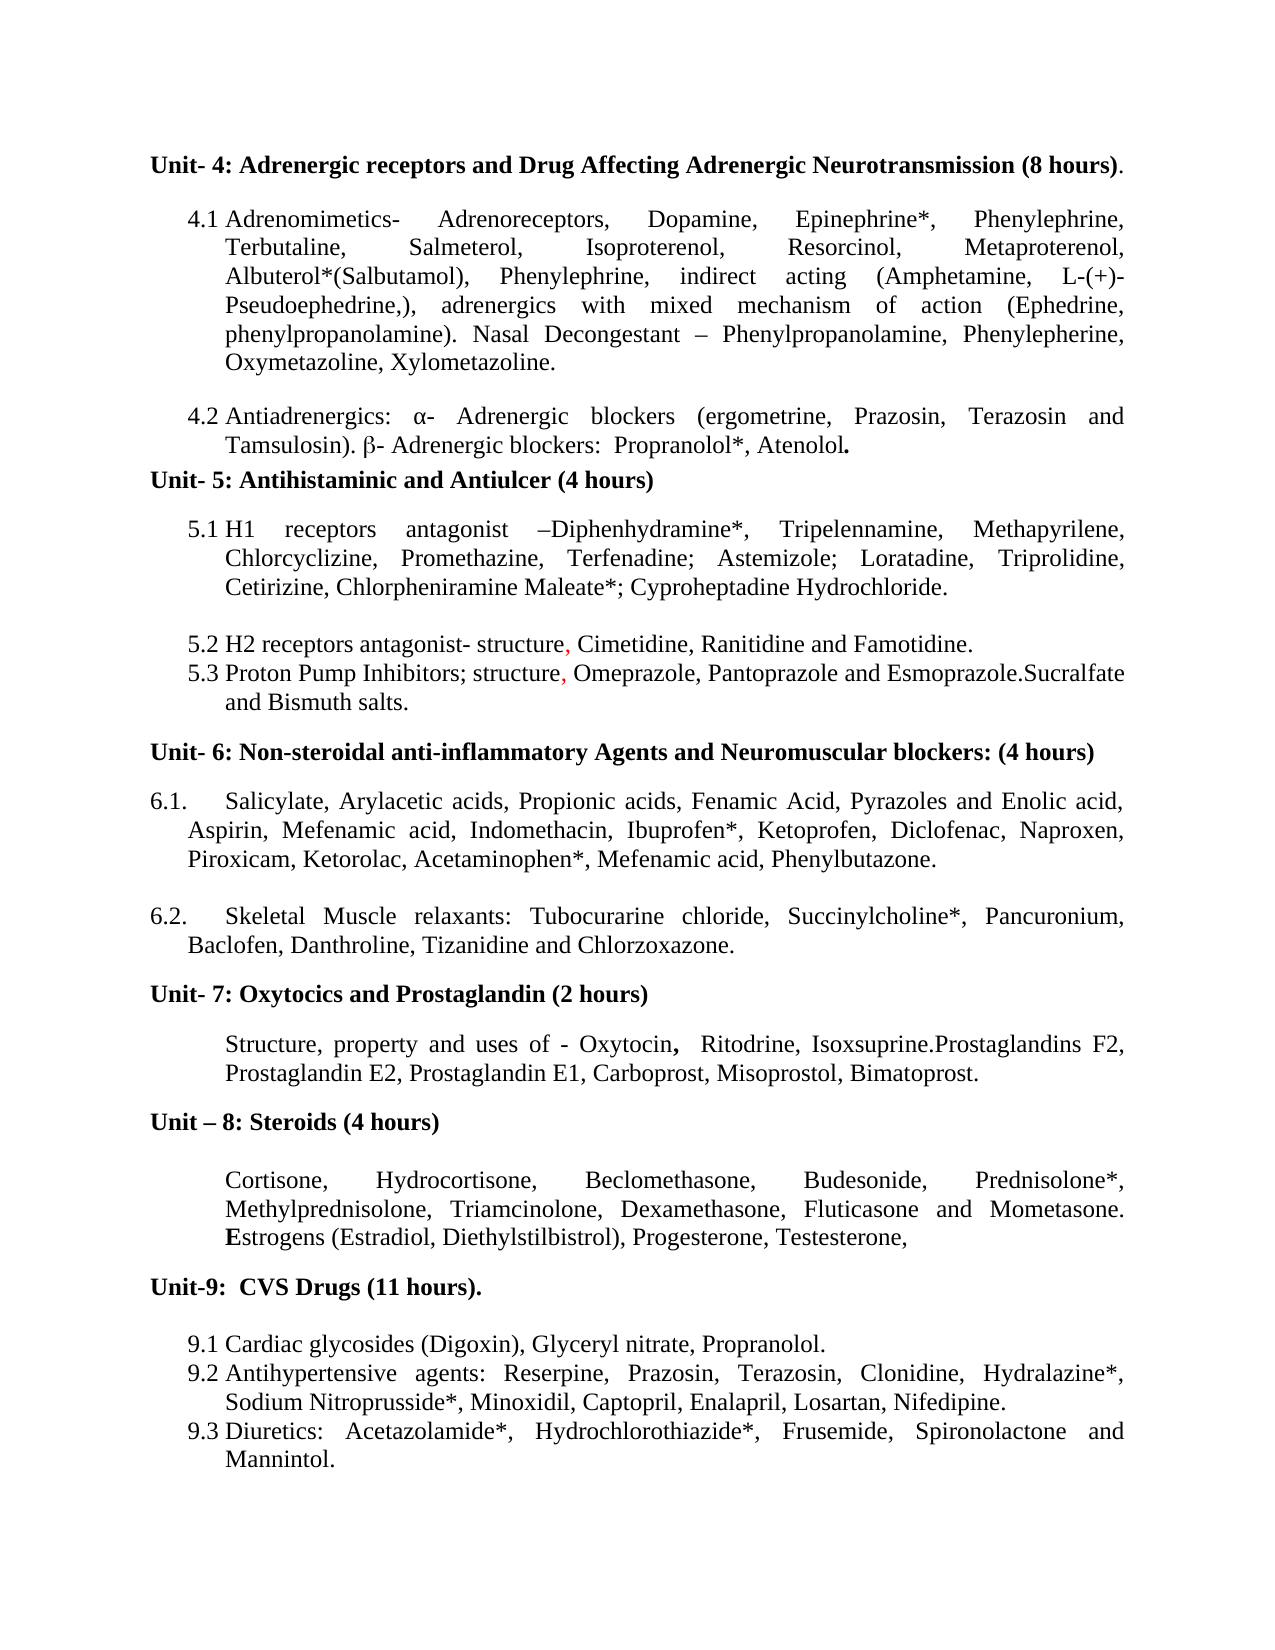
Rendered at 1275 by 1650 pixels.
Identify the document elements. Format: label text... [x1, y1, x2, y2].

text Unit- 4: Adrenergic receptors and Drug Affecting Adrenergic Neurotransmission (8 hours). [150, 150, 1125, 179]
list Cardiac glycosides (Digoxin), Glyceryl nitrate, Propranolol. [187, 1329, 1125, 1358]
subtitle Antiadrenergics: α- Adrenergic blockers (ergometrine, Prazosin, Terazosin and Tamsulosin). - Adrenergic blockers: Propranolol*, Atenolol. [187, 401, 1125, 459]
list Diuretics: Acetazolamide*, Hydrochlorothiazide*, Frusemide, Spironolactone and Mannintol. [187, 1416, 1125, 1473]
list Skeletal Muscle relaxants: Tubocurarine chloride, Succinylcholine*, Pancuronium, Baclofen, Danthroline, Tizanidine and Chlorzoxazone. [150, 901, 1125, 959]
list Salicylate, Arylacetic acids, Propionic acids, Fenamic Acid, Pyrazoles and Enolic acid, Aspirin, Mefenamic acid, Indomethacin, Ibuprofen*, Ketoprofen, Diclofenac, Naproxen, Piroxicam, Ketorolac, Acetaminophen*, Mefenamic acid, Phenylbutazone. [150, 786, 1125, 872]
list H1 receptors antagonist –Diphenhydramine*, Tripelennamine, Methapyrilene, Chlorcyclizine, Promethazine, Terfenadine; Astemizole; Loratadine, Triprolidine, Cetirizine, Chlorpheniramine Maleate*; Cyproheptadine Hydrochloride. [187, 514, 1125, 601]
text Unit- 7: Oxytocics and Prostaglandin (2 hours) [150, 979, 1125, 1008]
subtitle Adrenomimetics- Adrenoreceptors, Dopamine, Epinephrine*, Phenylephrine, Terbutaline, Salmeterol, Isoproterenol, Resorcinol, Metaproterenol, Albuterol*(Salbutamol), Phenylephrine, indirect acting (Amphetamine, L-(+)-Pseudoephedrine,), adrenergics with mixed mechanism of action (Ephedrine, phenylpropanolamine). Nasal Decongestant – Phenylpropanolamine, Phenylepherine, Oxymetazoline, Xylometazoline. [187, 204, 1125, 376]
text Unit-9: CVS Drugs (11 hours). [150, 1272, 1125, 1301]
list Proton Pump Inhibitors; structure, Omeprazole, Pantoprazole and Esmoprazole.Sucralfate and Bismuth salts. [187, 658, 1125, 716]
text Cortisone, Hydrocortisone, Beclomethasone, Budesonide, Prednisolone*, Methylprednisolone, Triamcinolone, Dexamethasone, Fluticasone and Mometasone. Estrogens (Estradiol, Diethylstilbistrol), Progesterone, Testesterone, [225, 1165, 1125, 1251]
text Structure, property and uses of - Oxytocin, Ritodrine, Isoxsuprine.Prostaglandins F2, Prostaglandin E2, Prostaglandin E1, Carboprost, Misoprostol, Bimatoprost. [225, 1029, 1125, 1087]
text Unit – 8: Steroids (4 hours) [150, 1107, 1125, 1136]
text Unit- 5: Antihistaminic and Antiulcer (4 hours) [150, 465, 1125, 494]
list H2 receptors antagonist- structure, Cimetidine, Ranitidine and Famotidine. [187, 629, 1125, 658]
list Antihypertensive agents: Reserpine, Prazosin, Terazosin, Clonidine, Hydralazine*, Sodium Nitroprusside*, Minoxidil, Captopril, Enalapril, Losartan, Nifedipine. [187, 1358, 1125, 1416]
text Unit- 6: Non-steroidal anti-inflammatory Agents and Neuromuscular blockers: (4 hours) [150, 737, 1125, 765]
